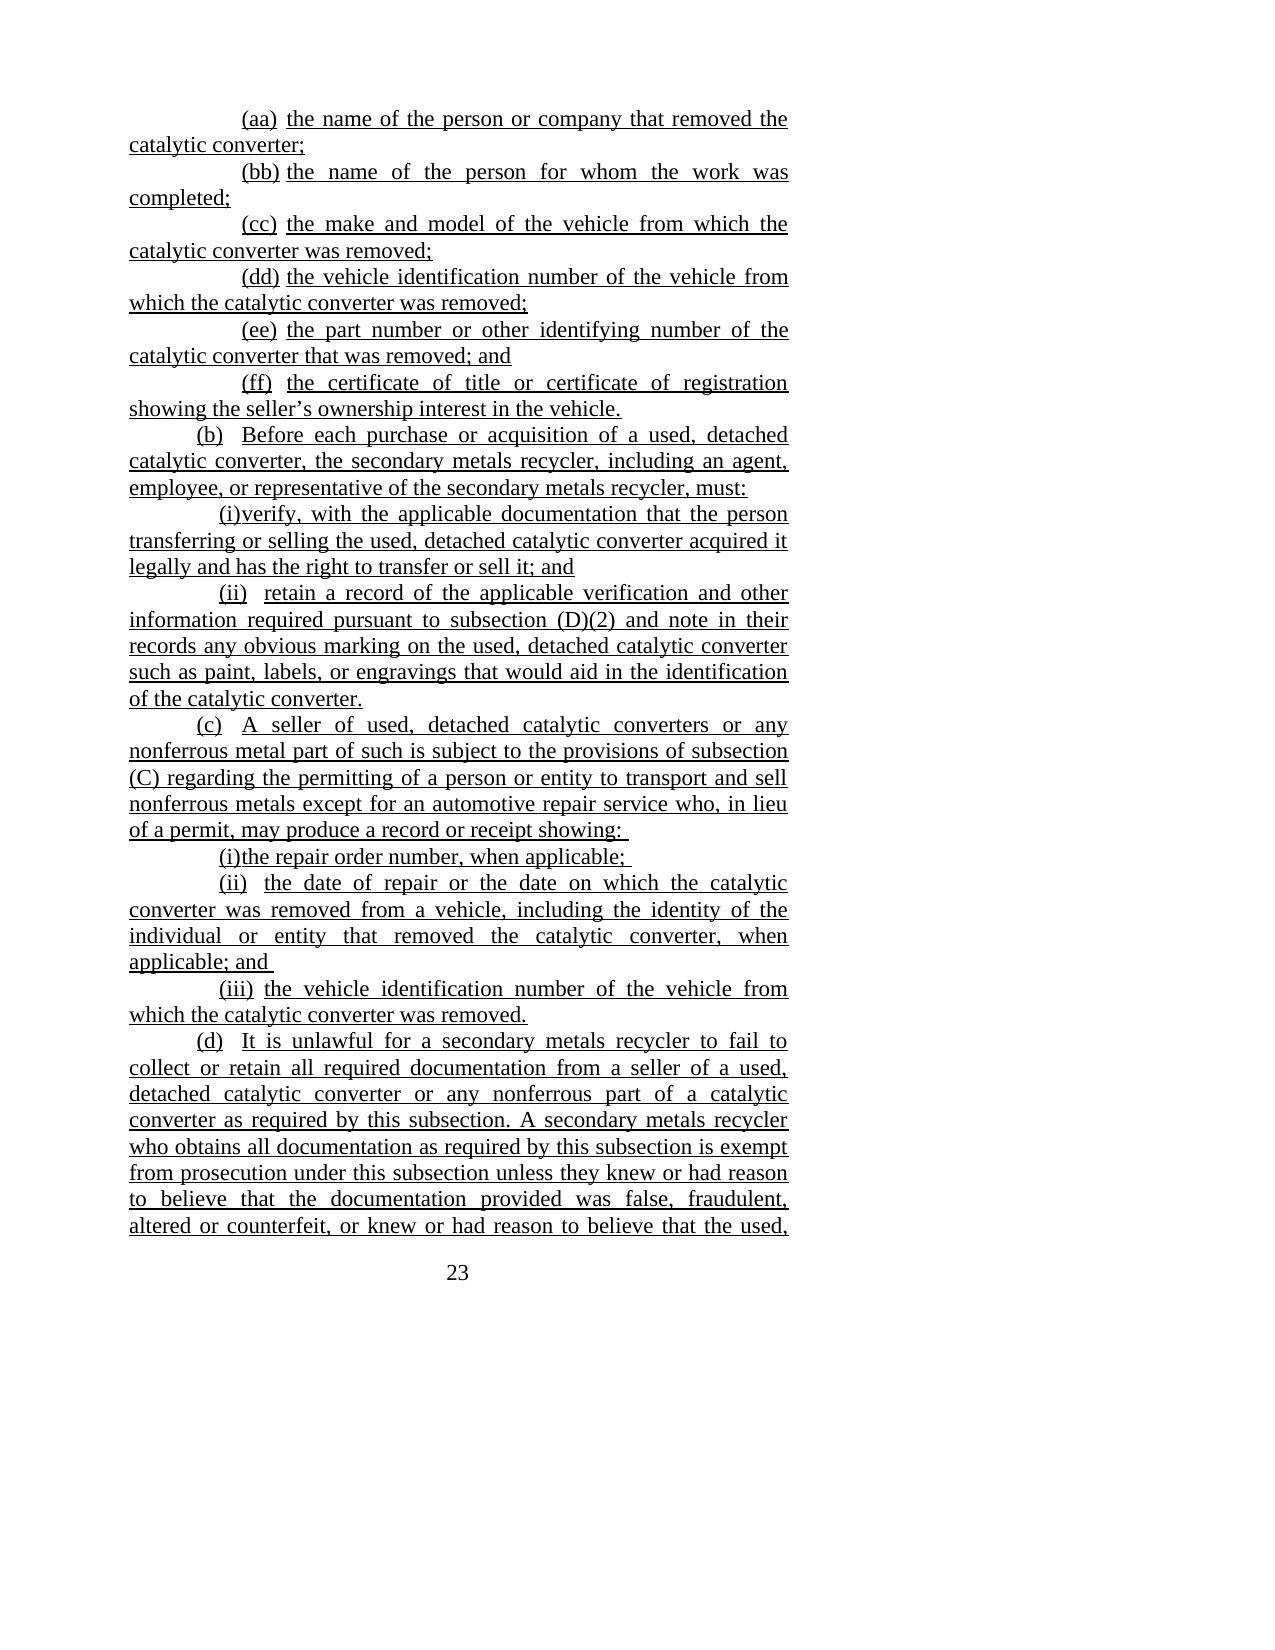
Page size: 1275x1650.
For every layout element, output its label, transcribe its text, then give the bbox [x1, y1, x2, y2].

text (bb) the name of the person for whom the work was completed; [129, 158, 789, 210]
text (b) Before each purchase or acquisition of a used, detached catalytic converter, the secondary metals recycler, including an agent, employee, or representative of the secondary metals recycler, must: [129, 472, 789, 500]
text (c) A seller of used, detached catalytic converters or any nonferrous metal part of such is subject to the provisions of subsection (C) regarding the permitting of a person or entity to transport and sell nonferrous metals except for an automotive repair service who, in lieu of a permit, may produce a record or receipt showing: [129, 762, 789, 843]
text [129, 1210, 789, 1235]
text (ii) retain a record of the applicable verification and other information required pursuant to subsection (D)(2) and note in their records any obvious marking on the used, detached catalytic converter such as paint, labels, or engravings that would aid in the identification of the catalytic converter. [129, 579, 789, 629]
text (i) the repair order number, when applicable; [129, 843, 789, 869]
text (ii) the date of repair or the date on which the catalytic converter was removed from a vehicle, including the identity of the individual or entity that removed the catalytic converter, when applicable; and [129, 946, 789, 975]
text (i) verify, with the applicable documentation that the person transferring or selling the used, detached catalytic converter acquired it legally and has the right to transfer or sell it; and [129, 500, 789, 579]
text (c) A seller of used, detached catalytic converters or any nonferrous metal part of such is subject to the provisions of subsection (C) regarding the permitting of a person or entity to transport and sell nonferrous metals except for an automotive repair service who, in lieu of a permit, may produce a record or receipt showing: [129, 711, 789, 760]
text (ii) retain a record of the applicable verification and other information required pursuant to subsection (D)(2) and note in their records any obvious marking on the used, detached catalytic converter such as paint, labels, or engravings that would aid in the identification of the catalytic converter. [129, 683, 789, 711]
text (ii) the date of repair or the date on which the catalytic converter was removed from a vehicle, including the identity of the individual or entity that removed the catalytic converter, when applicable; and [129, 869, 789, 919]
text (b) Before each purchase or acquisition of a used, detached catalytic converter, the secondary metals recycler, including an agent, employee, or representative of the secondary metals recycler, must: [129, 421, 789, 470]
text (ii) the date of repair or the date on which the catalytic converter was removed from a vehicle, including the identity of the individual or entity that removed the catalytic converter, when applicable; and [129, 920, 789, 945]
text (ff) the certificate of title or certificate of registration showing the seller’s ownership interest in the vehicle. [129, 368, 789, 421]
text (ee) the part number or other identifying number of the catalytic converter that was removed; and [129, 316, 789, 368]
text (dd) the vehicle identification number of the vehicle from which the catalytic converter was removed; [129, 263, 789, 316]
text (iii) the vehicle identification number of the vehicle from which the catalytic converter was removed. [129, 975, 789, 1027]
text (cc) the make and model of the vehicle from which the catalytic converter was removed; [129, 210, 789, 263]
text (aa) the name of the person or company that removed the catalytic converter; [129, 105, 789, 158]
